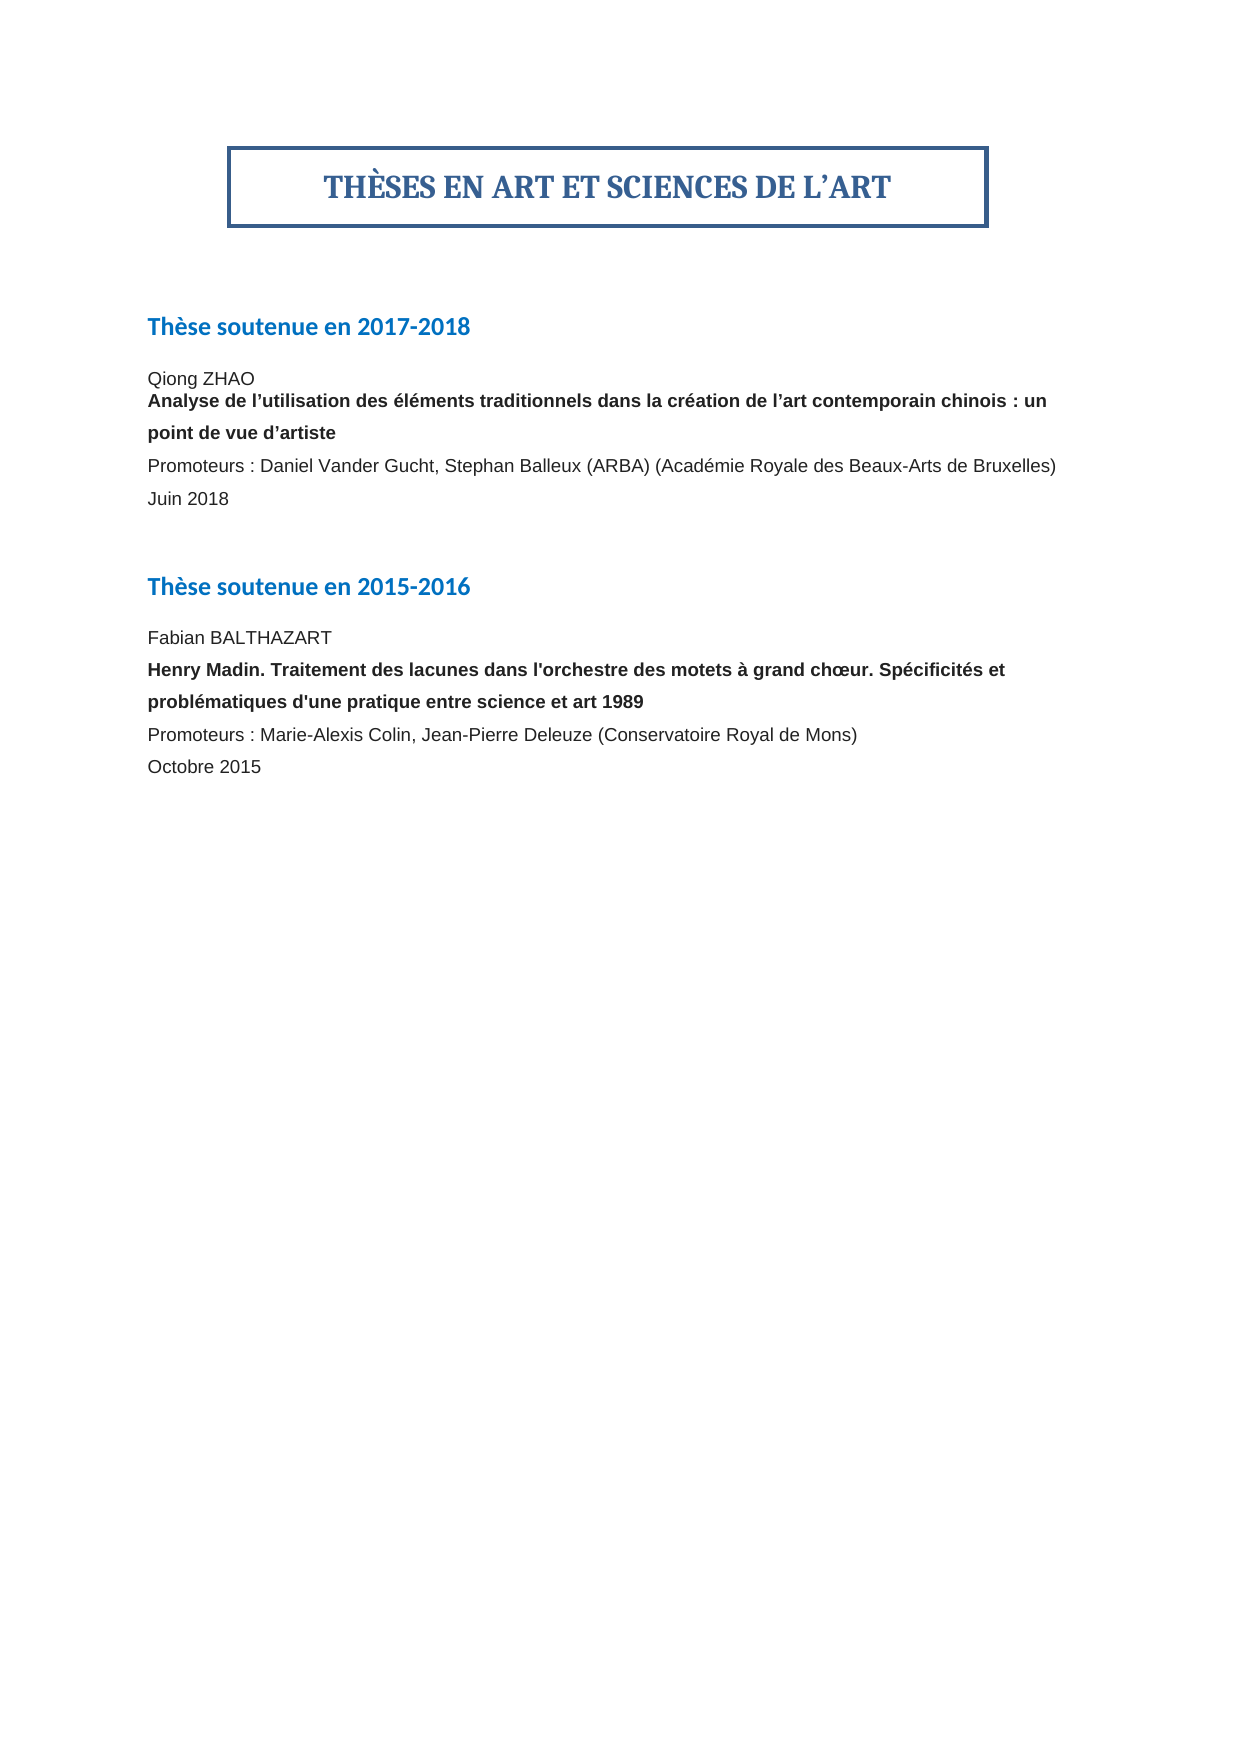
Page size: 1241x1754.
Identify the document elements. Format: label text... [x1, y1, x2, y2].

text Fabian BALTHAZART [147, 627, 1065, 649]
text Promoteurs : Marie-Alexis Colin, Jean-Pierre Deleuze (Conservatoire Royal de Mons) Octobre 2015 [147, 724, 903, 778]
text Henry Madin. Traitement des lacunes dans l'orchestre des motets à grand chœur. Spécificités et problématiques d'une pratique entre science et art 1989 [147, 659, 1007, 713]
text Thèse soutenue en 2017-2018 [147, 311, 1065, 342]
text Thèse soutenue en 2015-2016 [147, 570, 1065, 602]
text Promoteurs : Daniel Vander Gucht, Stephan Balleux (ARBA) (Académie Royale des Beaux-Arts de Bruxelles) [147, 455, 1065, 476]
text Analyse de l’utilisation des éléments traditionnels dans la création de l’art contemporain chinois : un point de vue d’artiste [147, 389, 1065, 443]
text Qiong ZHAO [147, 367, 1065, 389]
text Juin 2018 [147, 488, 1065, 509]
